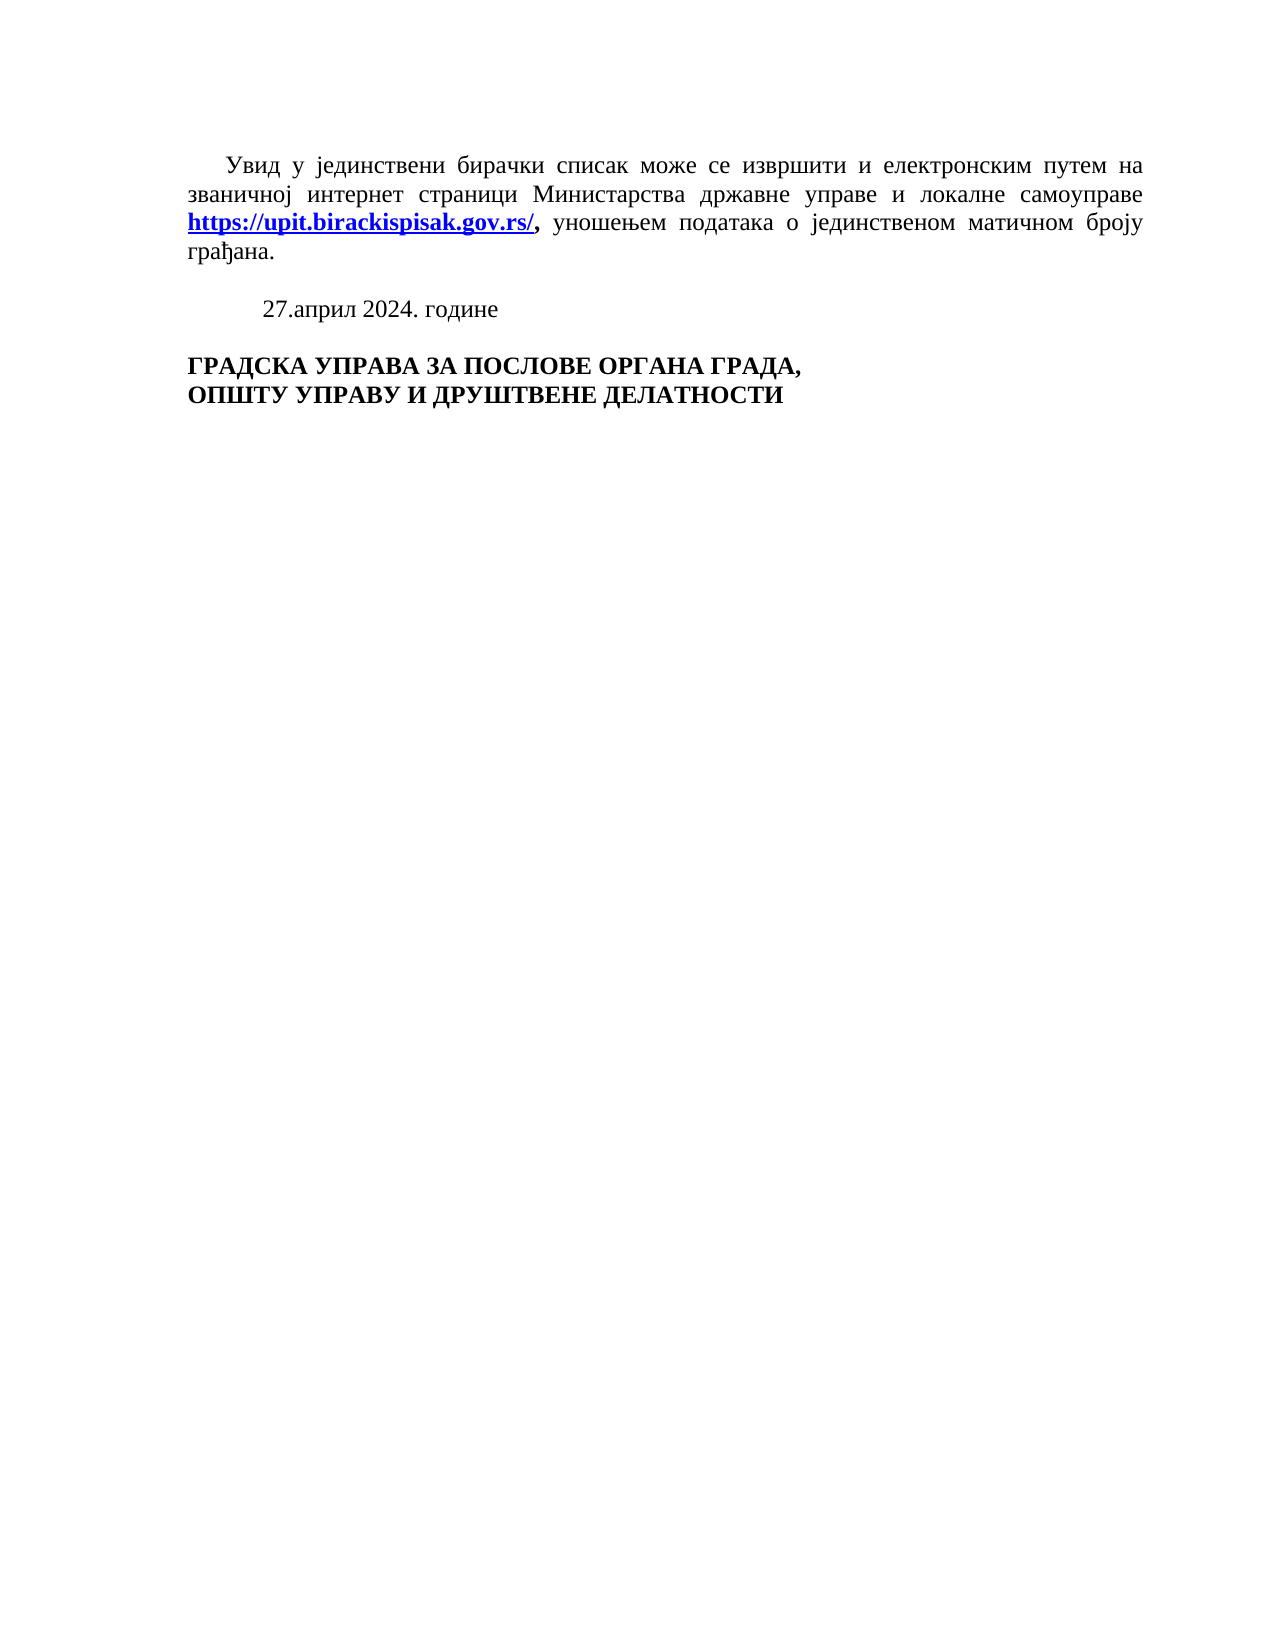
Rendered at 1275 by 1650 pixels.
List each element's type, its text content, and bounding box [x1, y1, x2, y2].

text ОПШТУ УПРАВУ И ДРУШТВЕНЕ ДЕЛАТНОСТИ [187, 380, 1144, 409]
text 27.април 2024. године [262, 294, 1144, 322]
text ГРАДСКА УПРАВА ЗА ПОСЛОВЕ ОРГАНА ГРАДА, [187, 351, 1144, 380]
text Увид у јединствени бирачки списак може се извршити и електронским путем на званичној интернет страници Министарства државне управе и локалне самоуправе https://upit.birackispisak.gov.rs/, уношењем података о јединственом матичном броју грађана. [187, 150, 1144, 265]
